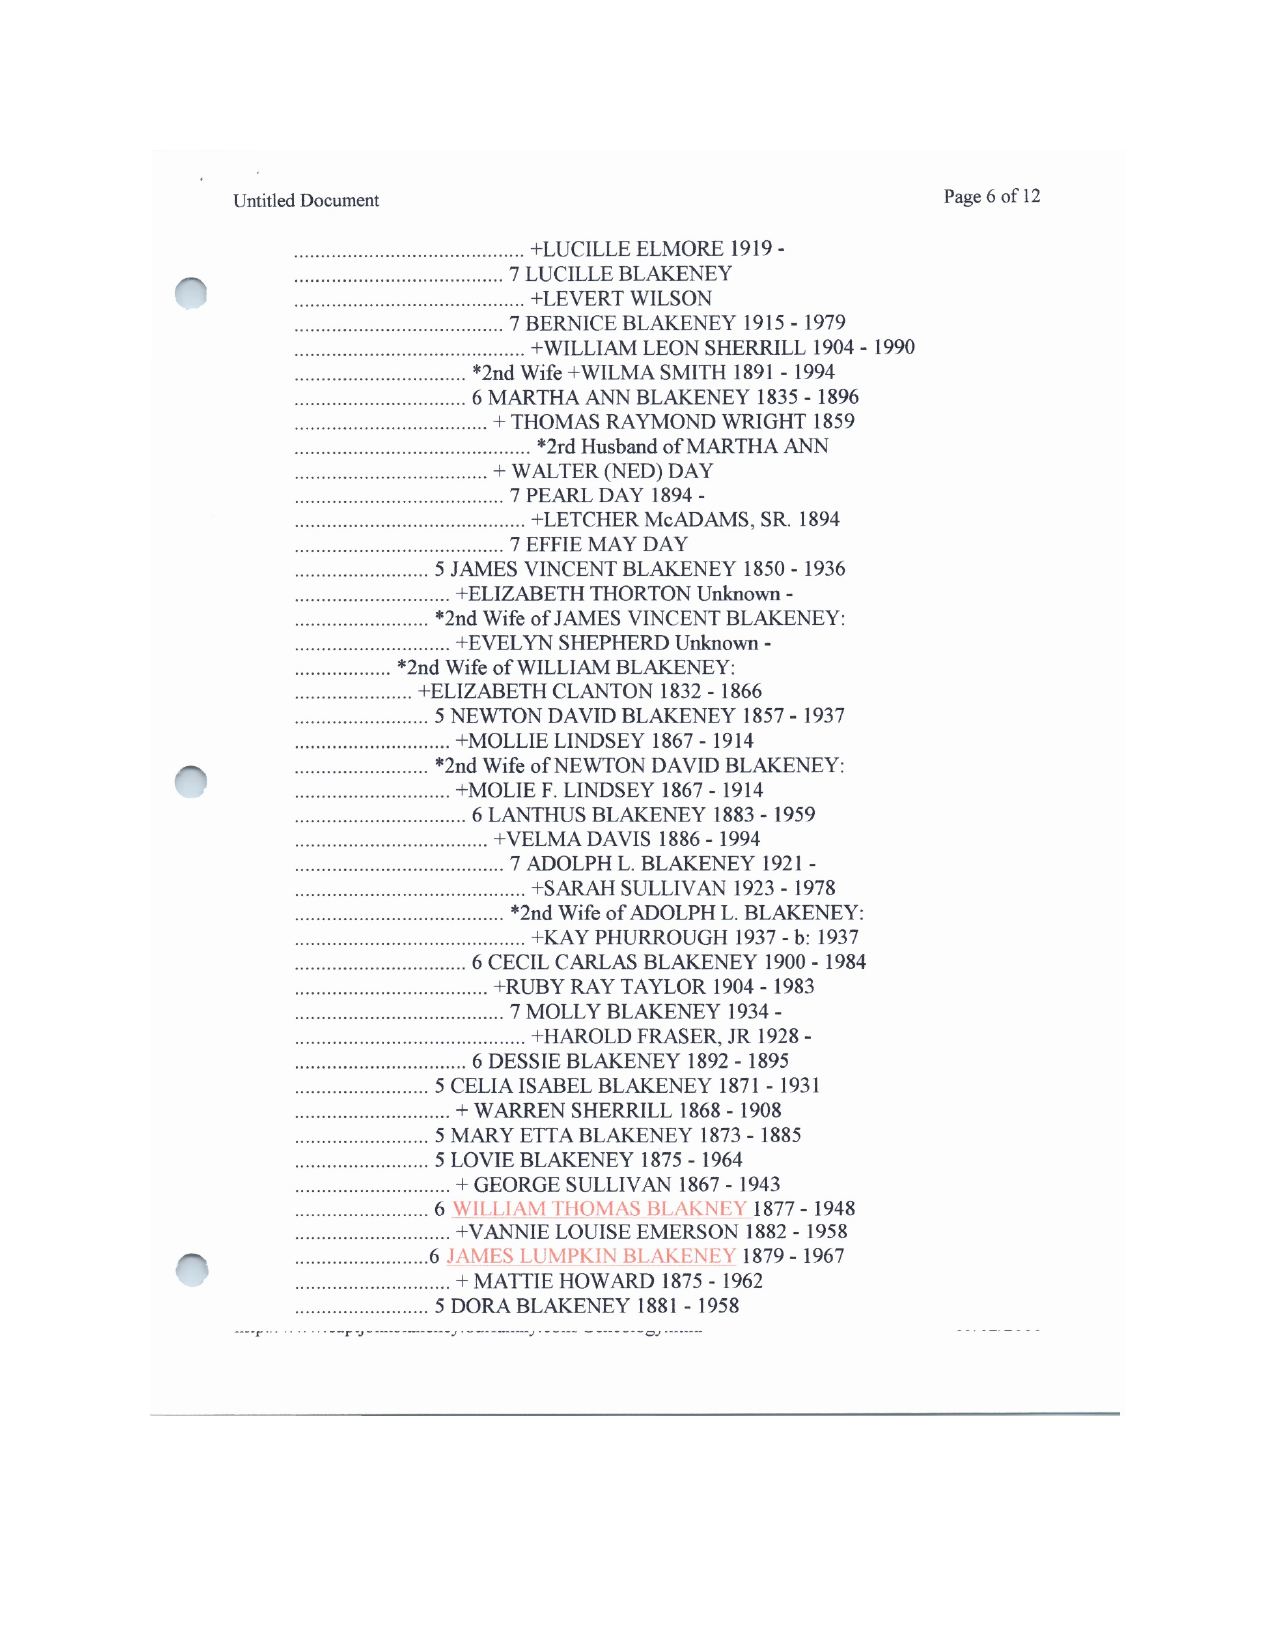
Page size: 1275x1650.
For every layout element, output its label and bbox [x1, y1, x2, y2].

picture [150, 150, 1125, 1416]
